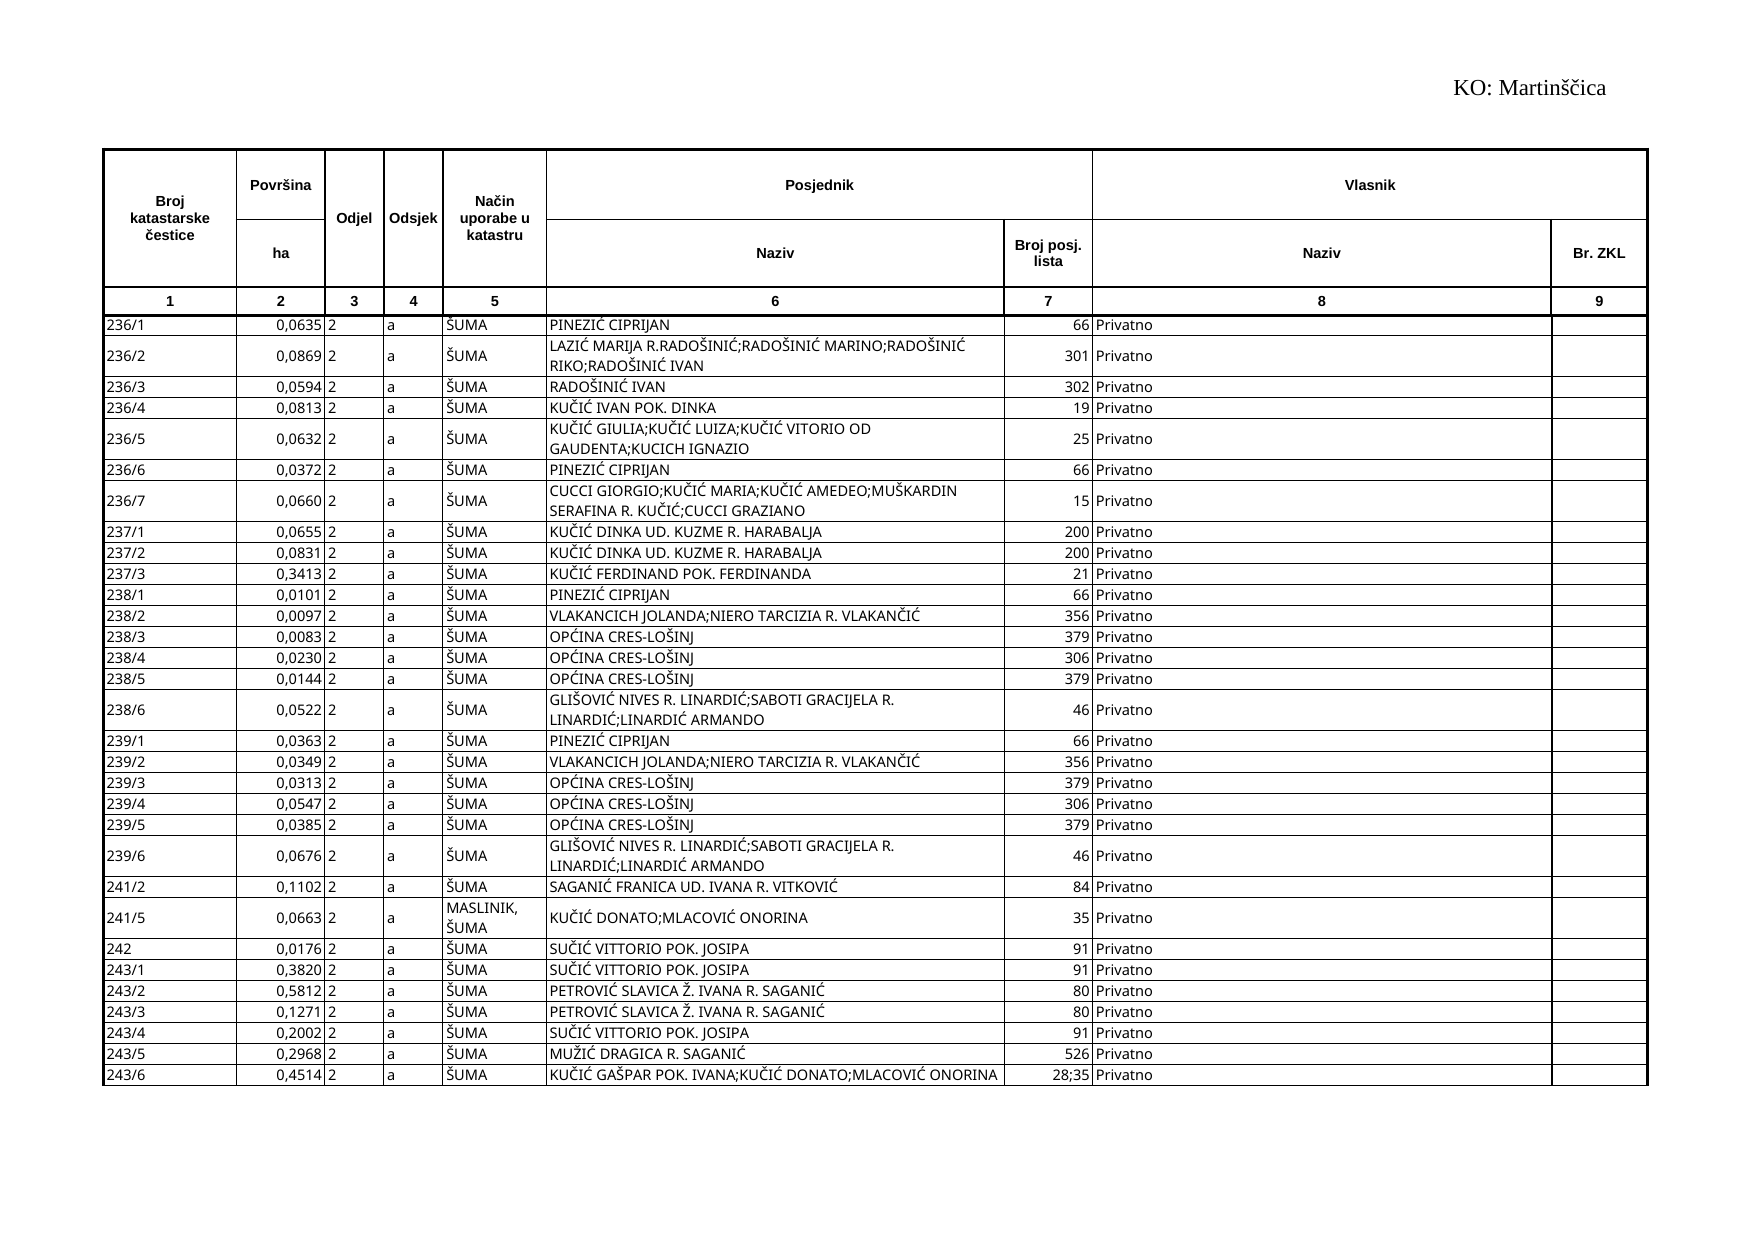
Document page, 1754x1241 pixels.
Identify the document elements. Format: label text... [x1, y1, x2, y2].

table_cell [1553, 648, 1646, 668]
table_cell [1553, 877, 1646, 897]
table_cell [1553, 627, 1646, 647]
table_cell 66 [1005, 317, 1092, 335]
table_cell a [384, 815, 442, 835]
table_cell a [384, 939, 442, 959]
table_cell 236/3 [105, 377, 236, 397]
table_cell 238/4 [105, 648, 236, 668]
table_cell ŠUMA [443, 960, 546, 980]
table_cell ŠUMA [443, 606, 546, 626]
table_cell ŠUMA [443, 773, 546, 793]
table_cell 2 [325, 898, 383, 938]
table_cell 2 [325, 815, 383, 835]
table_cell 4 [385, 288, 442, 314]
table_cell ŠUMA [443, 564, 546, 584]
table_cell 2 [325, 1044, 383, 1064]
table_cell ŠUMA [443, 627, 546, 647]
table_cell [1553, 460, 1646, 480]
table_cell Privatno [1093, 731, 1551, 751]
table_header Površina [237, 151, 324, 219]
table_cell 2 [325, 877, 383, 897]
table_cell Privatno [1093, 773, 1551, 793]
table_cell 379 [1005, 627, 1092, 647]
table_cell SAGANIĆ FRANICA UD. IVANA R. VITKOVIĆ [547, 877, 1004, 897]
table_cell 239/1 [105, 731, 236, 751]
table_cell a [384, 669, 442, 689]
table_cell 243/5 [105, 1044, 236, 1064]
table_cell OPĆINA CRES-LOŠINJ [547, 648, 1004, 668]
table_cell 66 [1005, 731, 1092, 751]
table_cell Privatno [1093, 669, 1551, 689]
table_cell Privatno [1093, 752, 1551, 772]
table_cell a [384, 1002, 442, 1022]
table_cell ŠUMA [443, 690, 546, 730]
table_cell 241/5 [105, 898, 236, 938]
table_cell 2 [325, 606, 383, 626]
table_cell a [384, 752, 442, 772]
table_cell 0,5812 [237, 981, 324, 1001]
table_cell 2 [237, 288, 324, 314]
table_cell 25 [1005, 419, 1092, 459]
table_cell ŠUMA [443, 377, 546, 397]
table_cell 238/1 [105, 585, 236, 605]
table_cell [1553, 773, 1646, 793]
table_cell Privatno [1093, 585, 1551, 605]
table_cell Privatno [1093, 398, 1551, 418]
table_cell 0,0522 [237, 690, 324, 730]
table_cell [1553, 794, 1646, 814]
table_cell Privatno [1093, 648, 1551, 668]
table_cell 2 [325, 836, 383, 876]
table_cell 91 [1005, 1023, 1092, 1043]
table_cell 2 [325, 1002, 383, 1022]
table_cell a [384, 419, 442, 459]
table_cell a [384, 731, 442, 751]
table_cell 356 [1005, 752, 1092, 772]
table_header Odjel [326, 151, 383, 286]
table_cell 7 [1005, 288, 1092, 314]
table_cell 2 [325, 960, 383, 980]
table_cell 236/4 [105, 398, 236, 418]
table_cell 0,0349 [237, 752, 324, 772]
table_cell 21 [1005, 564, 1092, 584]
table_cell a [384, 317, 442, 335]
table_cell 200 [1005, 522, 1092, 542]
table_cell 2 [325, 481, 383, 521]
table_cell OPĆINA CRES-LOŠINJ [547, 627, 1004, 647]
table_cell 379 [1005, 815, 1092, 835]
table_cell 2 [325, 690, 383, 730]
table_cell ŠUMA [443, 815, 546, 835]
table_cell 238/2 [105, 606, 236, 626]
table_cell ŠUMA [443, 336, 546, 376]
table_cell Privatno [1093, 898, 1551, 938]
table_cell ŠUMA [443, 1023, 546, 1043]
table_cell ŠUMA [443, 752, 546, 772]
table_cell 243/2 [105, 981, 236, 1001]
table_cell RADOŠINIĆ IVAN [547, 377, 1004, 397]
table_cell Naziv [547, 220, 1003, 286]
table_cell Privatno [1093, 1044, 1551, 1064]
table_cell ŠUMA [443, 585, 546, 605]
table_cell 238/3 [105, 627, 236, 647]
table_cell 0,0313 [237, 773, 324, 793]
table_cell 356 [1005, 606, 1092, 626]
table_cell Privatno [1093, 377, 1551, 397]
table_cell Privatno [1093, 1002, 1551, 1022]
table_cell ŠUMA [443, 398, 546, 418]
table_cell 2 [325, 460, 383, 480]
table_cell KUČIĆ FERDINAND POK. FERDINANDA [547, 564, 1004, 584]
table_cell 15 [1005, 481, 1092, 521]
table_cell 0,0632 [237, 419, 324, 459]
table_cell 91 [1005, 960, 1092, 980]
table_cell 5 [444, 288, 546, 314]
table_cell a [384, 981, 442, 1001]
table_cell OPĆINA CRES-LOŠINJ [547, 815, 1004, 835]
table_cell 1 [105, 288, 236, 314]
table_cell ŠUMA [443, 1044, 546, 1064]
table_header Odsjek [385, 151, 442, 286]
table_header Vlasnik [1093, 151, 1646, 219]
table_cell [1553, 606, 1646, 626]
table_cell 236/7 [105, 481, 236, 521]
table_cell 2 [325, 773, 383, 793]
table_cell [1553, 669, 1646, 689]
table_cell 2 [325, 669, 383, 689]
table_cell Privatno [1093, 336, 1551, 376]
table_cell 0,0813 [237, 398, 324, 418]
table_cell 46 [1005, 836, 1092, 876]
table_cell 241/2 [105, 877, 236, 897]
table_cell [1553, 1065, 1646, 1085]
table_cell Privatno [1093, 794, 1551, 814]
table_cell a [384, 1065, 442, 1085]
table_cell 0,1271 [237, 1002, 324, 1022]
table_cell 66 [1005, 460, 1092, 480]
table_cell 2 [325, 1065, 383, 1085]
table_cell 2 [325, 398, 383, 418]
table_cell PINEZIĆ CIPRIJAN [547, 317, 1004, 335]
table_cell 236/6 [105, 460, 236, 480]
table_cell ŠUMA [443, 877, 546, 897]
table_cell OPĆINA CRES-LOŠINJ [547, 773, 1004, 793]
table_cell 243/6 [105, 1065, 236, 1085]
table_cell ŠUMA [443, 481, 546, 521]
table_cell KUČIĆ IVAN POK. DINKA [547, 398, 1004, 418]
table_cell 80 [1005, 1002, 1092, 1022]
table_cell 0,3413 [237, 564, 324, 584]
table_cell VLAKANCICH JOLANDA;NIERO TARCIZIA R. VLAKANČIĆ [547, 752, 1004, 772]
table_cell 379 [1005, 773, 1092, 793]
table_cell 2 [325, 794, 383, 814]
table_cell 35 [1005, 898, 1092, 938]
table_cell 0,0101 [237, 585, 324, 605]
table_cell 0,3820 [237, 960, 324, 980]
table_cell a [384, 543, 442, 563]
table_cell Naziv [1093, 220, 1550, 286]
table_cell 0,0363 [237, 731, 324, 751]
table_cell a [384, 606, 442, 626]
table_cell Privatno [1093, 606, 1551, 626]
table_cell 0,2002 [237, 1023, 324, 1043]
table_cell KUČIĆ GIULIA;KUČIĆ LUIZA;KUČIĆ VITORIO OD GAUDENTA;KUCICH IGNAZIO [547, 419, 1004, 459]
table_cell KUČIĆ DINKA UD. KUZME R. HARABALJA [547, 522, 1004, 542]
table_header Način uporabe u katastru [444, 151, 546, 286]
table_cell PINEZIĆ CIPRIJAN [547, 460, 1004, 480]
table_cell PINEZIĆ CIPRIJAN [547, 585, 1004, 605]
table_cell 0,0097 [237, 606, 324, 626]
table_cell ŠUMA [443, 836, 546, 876]
table_cell [1553, 981, 1646, 1001]
table_cell Privatno [1093, 690, 1551, 730]
table_cell a [384, 648, 442, 668]
table_cell ŠUMA [443, 939, 546, 959]
table_cell 80 [1005, 981, 1092, 1001]
table_cell 2 [325, 731, 383, 751]
table_cell [1553, 481, 1646, 521]
table_cell ŠUMA [443, 460, 546, 480]
table_cell [1553, 731, 1646, 751]
table_cell MASLINIK, ŠUMA [443, 898, 546, 938]
table_cell 0,0230 [237, 648, 324, 668]
table_cell 3 [326, 288, 383, 314]
table_cell [1553, 960, 1646, 980]
table_cell [1553, 377, 1646, 397]
table_cell 237/2 [105, 543, 236, 563]
table_cell SUČIĆ VITTORIO POK. JOSIPA [547, 960, 1004, 980]
table_cell 0,0594 [237, 377, 324, 397]
table_cell 243/1 [105, 960, 236, 980]
table_cell 236/5 [105, 419, 236, 459]
table_cell 242 [105, 939, 236, 959]
table_cell ŠUMA [443, 731, 546, 751]
table_cell ha [237, 220, 324, 286]
table_cell 0,0083 [237, 627, 324, 647]
table_cell Br. ZKL [1552, 220, 1646, 286]
table_cell 2 [325, 522, 383, 542]
table_cell a [384, 564, 442, 584]
table_cell 0,1102 [237, 877, 324, 897]
table_cell [1553, 836, 1646, 876]
table_cell Privatno [1093, 815, 1551, 835]
table_cell 66 [1005, 585, 1092, 605]
table_cell 2 [325, 1023, 383, 1043]
table_cell 238/5 [105, 669, 236, 689]
table_cell GLIŠOVIĆ NIVES R. LINARDIĆ;SABOTI GRACIJELA R. LINARDIĆ;LINARDIĆ ARMANDO [547, 836, 1004, 876]
table_cell ŠUMA [443, 981, 546, 1001]
table_cell [1553, 317, 1646, 335]
table_cell Broj posj. lista [1005, 220, 1092, 286]
table_cell Privatno [1093, 960, 1551, 980]
table_cell 2 [325, 939, 383, 959]
table_cell 239/5 [105, 815, 236, 835]
table_cell 8 [1093, 288, 1550, 314]
table_cell ŠUMA [443, 669, 546, 689]
table_cell 2 [325, 585, 383, 605]
table_cell OPĆINA CRES-LOŠINJ [547, 794, 1004, 814]
table_cell 2 [325, 627, 383, 647]
table_cell a [384, 336, 442, 376]
table_cell [1553, 398, 1646, 418]
table_cell Privatno [1093, 460, 1551, 480]
table_cell [1553, 1023, 1646, 1043]
table_cell SUČIĆ VITTORIO POK. JOSIPA [547, 1023, 1004, 1043]
table_cell 237/1 [105, 522, 236, 542]
table_cell 0,0372 [237, 460, 324, 480]
table_cell a [384, 522, 442, 542]
table_cell 2 [325, 648, 383, 668]
table_cell a [384, 794, 442, 814]
table_cell Privatno [1093, 419, 1551, 459]
table_cell [1553, 690, 1646, 730]
table_cell PETROVIĆ SLAVICA Ž. IVANA R. SAGANIĆ [547, 981, 1004, 1001]
table_cell Privatno [1093, 981, 1551, 1001]
table_cell [1553, 336, 1646, 376]
table_cell [1553, 585, 1646, 605]
table_cell a [384, 690, 442, 730]
table_cell 243/3 [105, 1002, 236, 1022]
table_cell [1553, 564, 1646, 584]
table_cell 9 [1552, 288, 1646, 314]
table_cell [1553, 1002, 1646, 1022]
table_cell MUŽIĆ DRAGICA R. SAGANIĆ [547, 1044, 1004, 1064]
table_cell 239/3 [105, 773, 236, 793]
table_cell PINEZIĆ CIPRIJAN [547, 731, 1004, 751]
table_cell 0,0144 [237, 669, 324, 689]
table_cell a [384, 898, 442, 938]
table_cell [1553, 898, 1646, 938]
table_cell 200 [1005, 543, 1092, 563]
table_cell 2 [325, 377, 383, 397]
table_cell PETROVIĆ SLAVICA Ž. IVANA R. SAGANIĆ [547, 1002, 1004, 1022]
table_cell 379 [1005, 669, 1092, 689]
table_cell 239/6 [105, 836, 236, 876]
table_cell a [384, 773, 442, 793]
table_cell [1553, 522, 1646, 542]
table_cell 46 [1005, 690, 1092, 730]
table_cell a [384, 460, 442, 480]
table_cell a [384, 960, 442, 980]
table_cell 2 [325, 419, 383, 459]
table_cell 6 [547, 288, 1003, 314]
table_cell Privatno [1093, 1023, 1551, 1043]
table_cell 239/4 [105, 794, 236, 814]
table_cell ŠUMA [443, 1002, 546, 1022]
table_cell a [384, 877, 442, 897]
table_cell a [384, 627, 442, 647]
table_cell Privatno [1093, 1065, 1551, 1085]
table_cell 306 [1005, 794, 1092, 814]
table_cell 243/4 [105, 1023, 236, 1043]
table_cell LAZIĆ MARIJA R.RADOŠINIĆ;RADOŠINIĆ MARINO;RADOŠINIĆ RIKO;RADOŠINIĆ IVAN [547, 336, 1004, 376]
table_header Broj katastarske čestice [105, 151, 236, 286]
table_cell 2 [325, 336, 383, 376]
table_cell Privatno [1093, 481, 1551, 521]
table_cell 0,0547 [237, 794, 324, 814]
table_cell ŠUMA [443, 543, 546, 563]
table_cell 84 [1005, 877, 1092, 897]
table_cell ŠUMA [443, 1065, 546, 1085]
table_cell a [384, 481, 442, 521]
table_cell OPĆINA CRES-LOŠINJ [547, 669, 1004, 689]
table_cell 0,0663 [237, 898, 324, 938]
table_cell 0,0655 [237, 522, 324, 542]
table_cell KUČIĆ DONATO;MLACOVIĆ ONORINA [547, 898, 1004, 938]
table_cell ŠUMA [443, 522, 546, 542]
table_cell a [384, 836, 442, 876]
table_cell 28;35 [1005, 1065, 1092, 1085]
table_cell 2 [325, 752, 383, 772]
table_cell 238/6 [105, 690, 236, 730]
table_cell 0,0676 [237, 836, 324, 876]
table_cell 2 [325, 564, 383, 584]
table_cell [1553, 939, 1646, 959]
table_cell ŠUMA [443, 317, 546, 335]
table_cell 0,2968 [237, 1044, 324, 1064]
table_cell 526 [1005, 1044, 1092, 1064]
table_cell Privatno [1093, 836, 1551, 876]
table_cell 0,0176 [237, 939, 324, 959]
table_cell KUČIĆ GAŠPAR POK. IVANA;KUČIĆ DONATO;MLACOVIĆ ONORINA [547, 1065, 1004, 1085]
table_cell SUČIĆ VITTORIO POK. JOSIPA [547, 939, 1004, 959]
table_cell a [384, 1044, 442, 1064]
table_cell a [384, 1023, 442, 1043]
table_cell 236/2 [105, 336, 236, 376]
table_cell ŠUMA [443, 648, 546, 668]
table_cell CUCCI GIORGIO;KUČIĆ MARIA;KUČIĆ AMEDEO;MUŠKARDIN SERAFINA R. KUČIĆ;CUCCI GRAZIANO [547, 481, 1004, 521]
table_cell 2 [325, 317, 383, 335]
table_cell [1553, 1044, 1646, 1064]
table_cell GLIŠOVIĆ NIVES R. LINARDIĆ;SABOTI GRACIJELA R. LINARDIĆ;LINARDIĆ ARMANDO [547, 690, 1004, 730]
table_cell Privatno [1093, 877, 1551, 897]
table_cell Privatno [1093, 939, 1551, 959]
table_cell 19 [1005, 398, 1092, 418]
table_cell Privatno [1093, 543, 1551, 563]
table_cell a [384, 398, 442, 418]
table_cell 0,0385 [237, 815, 324, 835]
table_cell VLAKANCICH JOLANDA;NIERO TARCIZIA R. VLAKANČIĆ [547, 606, 1004, 626]
table_cell a [384, 377, 442, 397]
table_cell Privatno [1093, 627, 1551, 647]
table_cell 0,4514 [237, 1065, 324, 1085]
table_cell 2 [325, 543, 383, 563]
table_cell Privatno [1093, 522, 1551, 542]
table_cell 0,0869 [237, 336, 324, 376]
table_cell 0,0831 [237, 543, 324, 563]
table_cell 306 [1005, 648, 1092, 668]
table_cell 239/2 [105, 752, 236, 772]
table_header Posjednik [547, 151, 1092, 219]
table_cell 0,0635 [237, 317, 324, 335]
table_cell Privatno [1093, 564, 1551, 584]
table_cell ŠUMA [443, 419, 546, 459]
table_cell 302 [1005, 377, 1092, 397]
table_cell 91 [1005, 939, 1092, 959]
table_cell [1553, 543, 1646, 563]
table_cell 301 [1005, 336, 1092, 376]
table_cell [1553, 752, 1646, 772]
table_cell KUČIĆ DINKA UD. KUZME R. HARABALJA [547, 543, 1004, 563]
table_cell [1553, 419, 1646, 459]
table_cell 236/1 [105, 317, 236, 335]
table_cell 2 [325, 981, 383, 1001]
table_cell Privatno [1093, 317, 1551, 335]
table_cell a [384, 585, 442, 605]
table_cell 237/3 [105, 564, 236, 584]
table_cell [1553, 815, 1646, 835]
table_cell 0,0660 [237, 481, 324, 521]
table_cell ŠUMA [443, 794, 546, 814]
